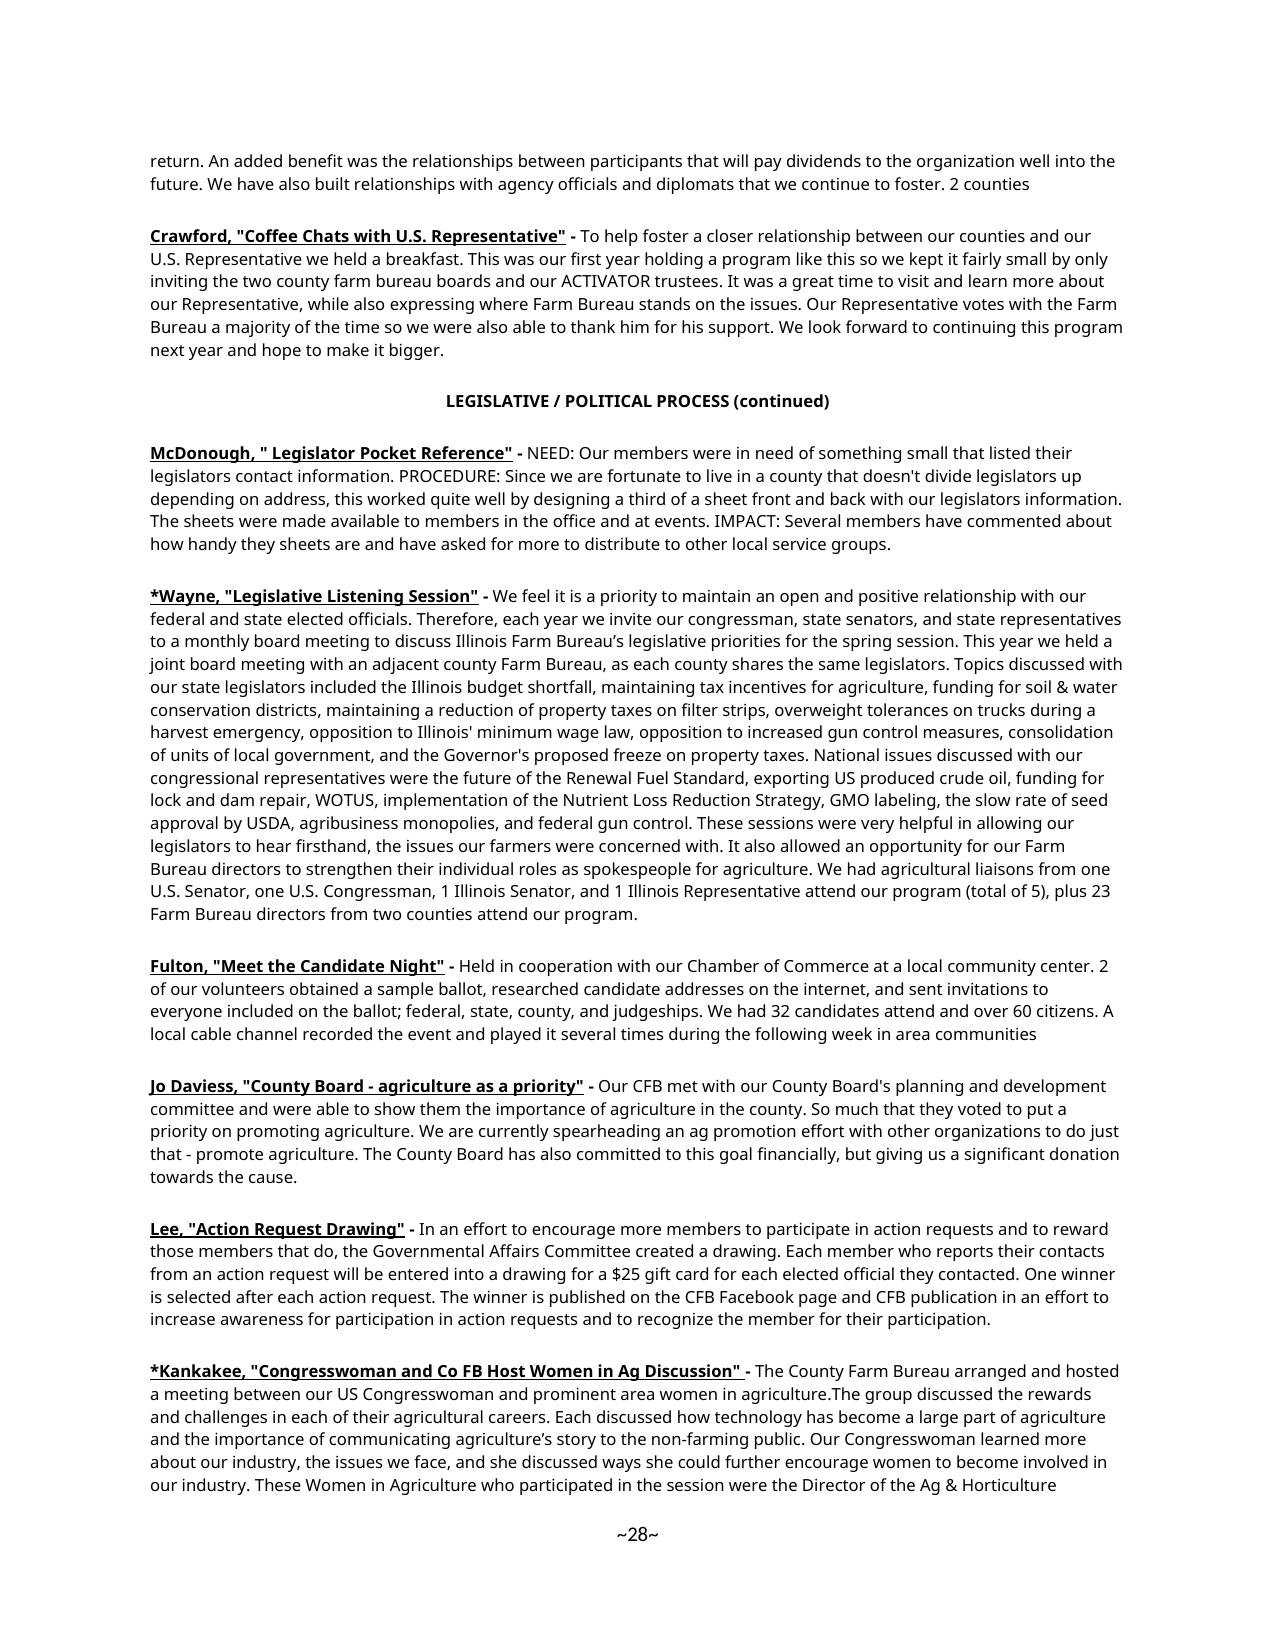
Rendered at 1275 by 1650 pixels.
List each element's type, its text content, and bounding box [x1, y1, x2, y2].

text *Wayne, "Legislative Listening Session" - We feel it is a priority to maintain an open and positive relationship with our federal and state elected officials. Therefore, each year we invite our congressman, state senators, and state representatives to a monthly board meeting to discuss Illinois Farm Bureau’s legislative priorities for the spring session. This year we held a joint board meeting with an adjacent county Farm Bureau, as each county shares the same legislators. Topics discussed with our state legislators included the Illinois budget shortfall, maintaining tax incentives for agriculture, funding for soil & water conservation districts, maintaining a reduction of property taxes on filter strips, overweight tolerances on trucks during a harvest emergency, opposition to Illinois' minimum wage law, opposition to increased gun control measures, consolidation of units of local government, and the Governor's proposed freeze on property taxes. National issues discussed with our congressional representatives were the future of the Renewal Fuel Standard, exporting US produced crude oil, funding for lock and dam repair, WOTUS, implementation of the Nutrient Loss Reduction Strategy, GMO labeling, the slow rate of seed approval by USDA, agribusiness monopolies, and federal gun control. These sessions were very helpful in allowing our legislators to hear firsthand, the issues our farmers were concerned with. It also allowed an opportunity for our Farm Bureau directors to strengthen their individual roles as spokespeople for agriculture. We had agricultural liaisons from one U.S. Senator, one U.S. Congressman, 1 Illinois Senator, and 1 Illinois Representative attend our program (total of 5), plus 23 Farm Bureau directors from two counties attend our program. [150, 584, 1125, 925]
text McDonough, " Legislator Pocket Reference" - NEED: Our members were in need of something small that listed their legislators contact information. PROCEDURE: Since we are fortunate to live in a county that doesn't divide legislators up depending on address, this worked quite well by designing a third of a sheet front and back with our legislators information. The sheets were made available to members in the office and at events. IMPACT: Several members have commented about how handy they sheets are and have asked for more to distribute to other local service groups. [150, 442, 1125, 555]
text Lee, "Action Request Drawing" - In an effort to encourage more members to participate in action requests and to reward those members that do, the Governmental Affairs Committee created a drawing. Each member who reports their contacts from an action request will be entered into a drawing for a $25 gift card for each elected official they contacted. One winner is selected after each action request. The winner is published on the CFB Facebook page and CFB publication in an effort to increase awareness for participation in action requests and to recognize the member for their participation. [150, 1217, 1125, 1331]
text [150, 1360, 1125, 1496]
text Crawford, "Coffee Chats with U.S. Representative" - To help foster a closer relationship between our counties and our U.S. Representative we held a breakfast. This was our first year holding a program like this so we kept it fairly small by only inviting the two county farm bureau boards and our ACTIVATOR trustees. It was a great time to visit and learn more about our Representative, while also expressing where Farm Bureau stands on the issues. Our Representative votes with the Farm Bureau a majority of the time so we were also able to thank him for his support. We look forward to continuing this program next year and hope to make it bigger. [150, 224, 1125, 361]
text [150, 150, 1125, 195]
text LEGISLATIVE / POLITICAL PROCESS (continued) [150, 390, 1125, 413]
text Jo Daviess, "County Board - agriculture as a priority" - Our CFB met with our County Board's planning and development committee and were able to show them the importance of agriculture in the county. So much that they voted to put a priority on promoting agriculture. We are currently spearheading an ag promotion effort with other organizations to do just that - promote agriculture. The County Board has also committed to this goal financially, but giving us a significant donation towards the cause. [150, 1074, 1125, 1188]
text Fulton, "Meet the Candidate Night" - Held in cooperation with our Chamber of Commerce at a local community center. 2 of our volunteers obtained a sample ballot, researched candidate addresses on the internet, and sent invitations to everyone included on the ballot; federal, state, county, and judgeships. We had 32 candidates attend and over 60 citizens. A local cable channel recorded the event and played it several times during the following week in area communities [150, 954, 1125, 1045]
